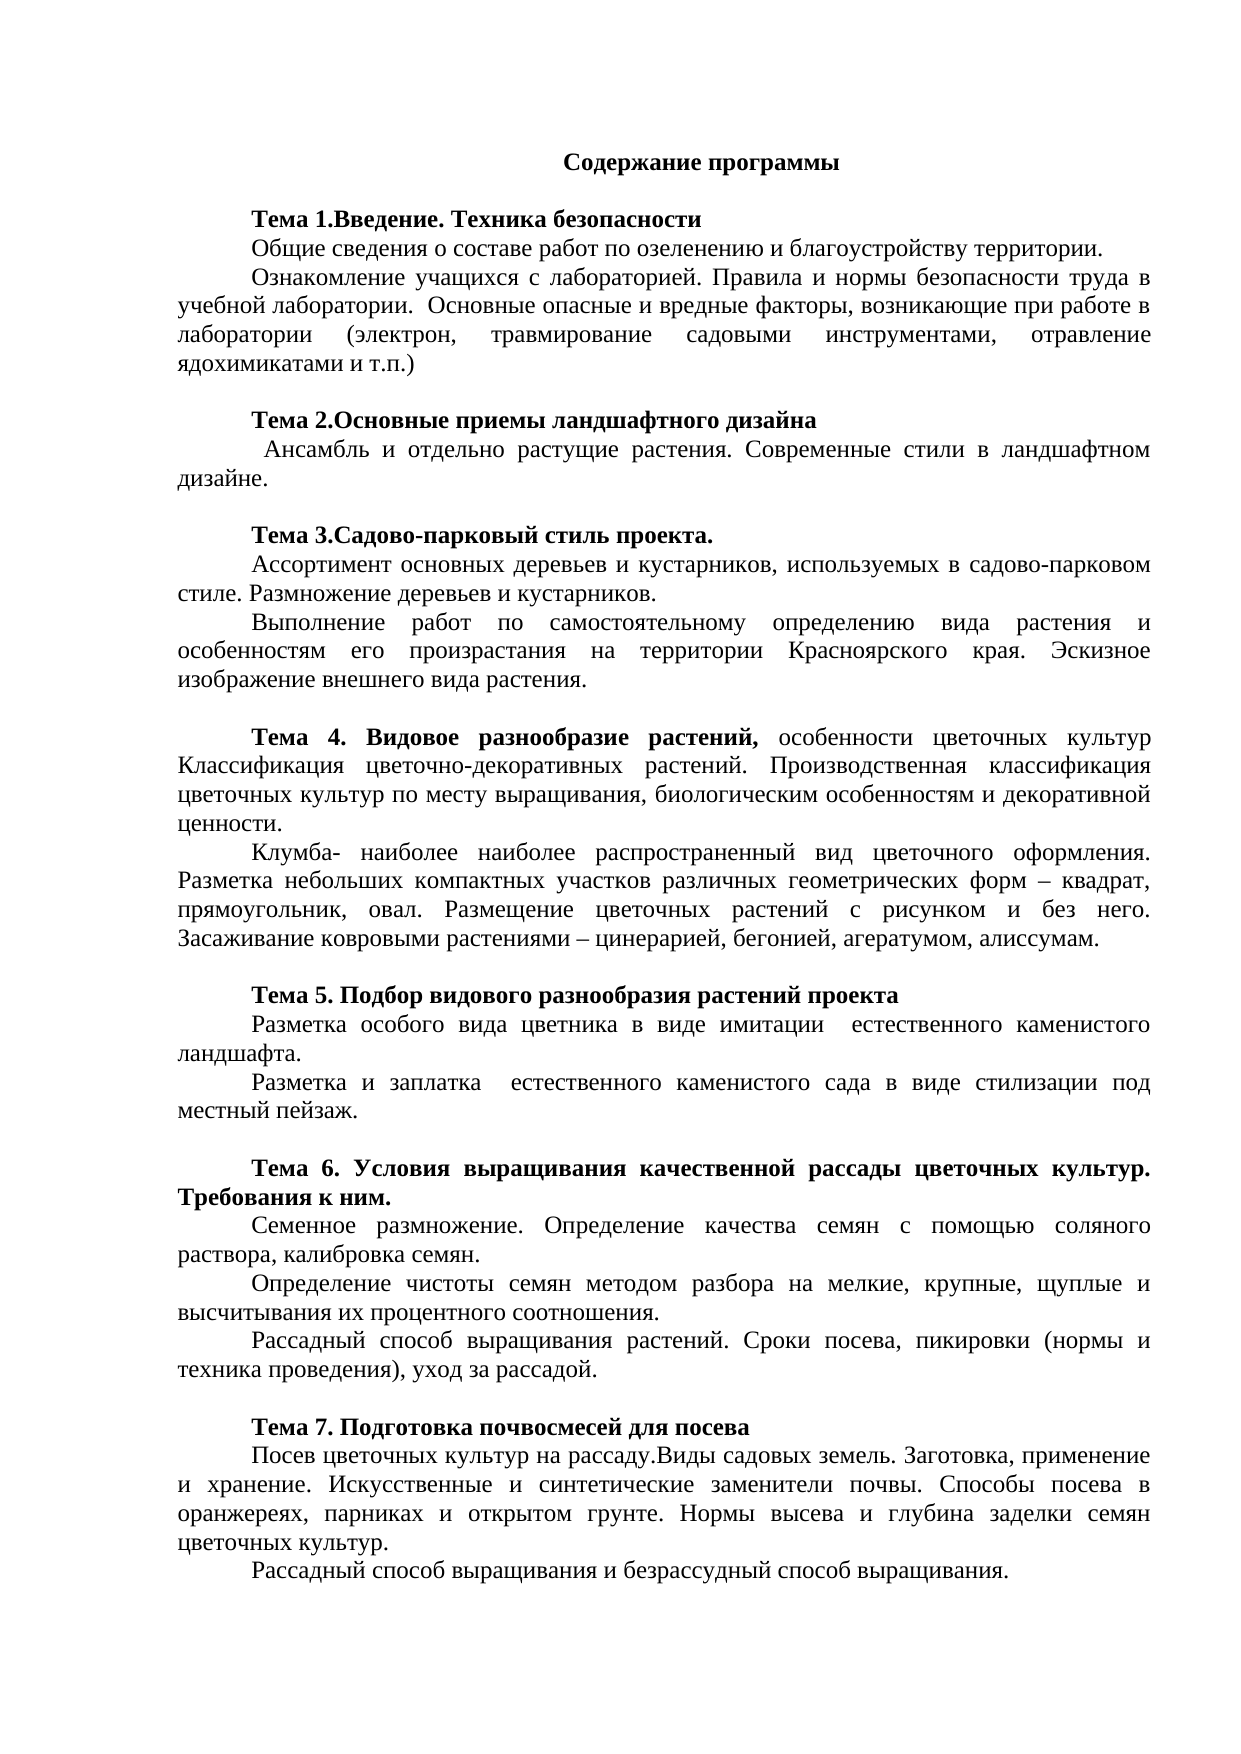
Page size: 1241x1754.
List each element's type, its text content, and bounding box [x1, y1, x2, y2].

text Рассадный способ выращивания и безрассудный способ выращивания. [177, 1556, 1152, 1584]
text Тема 3.Садово-парковый стиль проекта. [177, 521, 1152, 549]
text Семенное размножение. Определение качества семян с помощью соляного раствора, калибровка семян. [177, 1211, 1152, 1268]
text Разметка и заплатка естественного каменистого сада в виде стилизации под местный пейзаж. [177, 1067, 1152, 1124]
text Ансамбль и отдельно растущие растения. Современные стили в ландшафтном дизайне. [177, 434, 1152, 492]
text Тема 1.Введение. Техника безопасности [177, 204, 1152, 233]
text Тема 4. Видовое разнообразие растений, особенности цветочных культур Классификация цветочно-декоративных растений. Производственная классификация цветочных культур по месту выращивания, биологическим особенностям и декоративной ценности. [177, 722, 1152, 837]
text Клумба- наиболее наиболее распространенный вид цветочного оформления. Разметка небольших компактных участков различных геометрических форм – квадрат, прямоугольник, овал. Размещение цветочных растений с рисунком и без него. Засаживание ковровыми растениями – цинерарией, бегонией, агератумом, алиссумам. [177, 837, 1152, 952]
text Общие сведения о составе работ по озеленению и благоустройству территории. [177, 233, 1152, 262]
text Тема 5. Подбор видового разнообразия растений проекта [177, 981, 1152, 1009]
text Разметка особого вида цветника в виде имитации естественного каменистого ландшафта. [177, 1009, 1152, 1067]
text Ознакомление учащихся с лабораторией. Правила и нормы безопасности труда в учебной лаборатории. Основные опасные и вредные факторы, возникающие при работе в лаборатории (электрон, травмирование садовыми инструментами, отравление ядохимикатами и т.п.) [177, 262, 1152, 377]
text Тема 7. Подготовка почвосмесей для посева [177, 1412, 1152, 1441]
text Выполнение работ по самостоятельному определению вида растения и особенностям его произрастания на территории Красноярского края. Эскизное изображение внешнего вида растения. [177, 607, 1152, 693]
text Определение чистоты семян методом разбора на мелкие, крупные, щуплые и высчитывания их процентного соотношения. [177, 1268, 1152, 1326]
text Тема 2.Основные приемы ландшафтного дизайна [177, 406, 1152, 434]
text Рассадный способ выращивания растений. Сроки посева, пикировки (нормы и техника проведения), уход за рассадой. [177, 1326, 1152, 1383]
text Посев цветочных культур на рассаду.Виды садовых земель. Заготовка, применение и хранение. Искусственные и синтетические заменители почвы. Способы посева в оранжереях, парниках и открытом грунте. Нормы высева и глубина заделки семян цветочных культур. [177, 1441, 1152, 1556]
text Содержание программы [177, 147, 1152, 176]
text Тема 6. Условия выращивания качественной рассады цветочных культур. Требования к ним. [177, 1153, 1152, 1211]
text Ассортимент основных деревьев и кустарников, используемых в садово-парковом стиле. Размножение деревьев и кустарников. [177, 549, 1152, 607]
